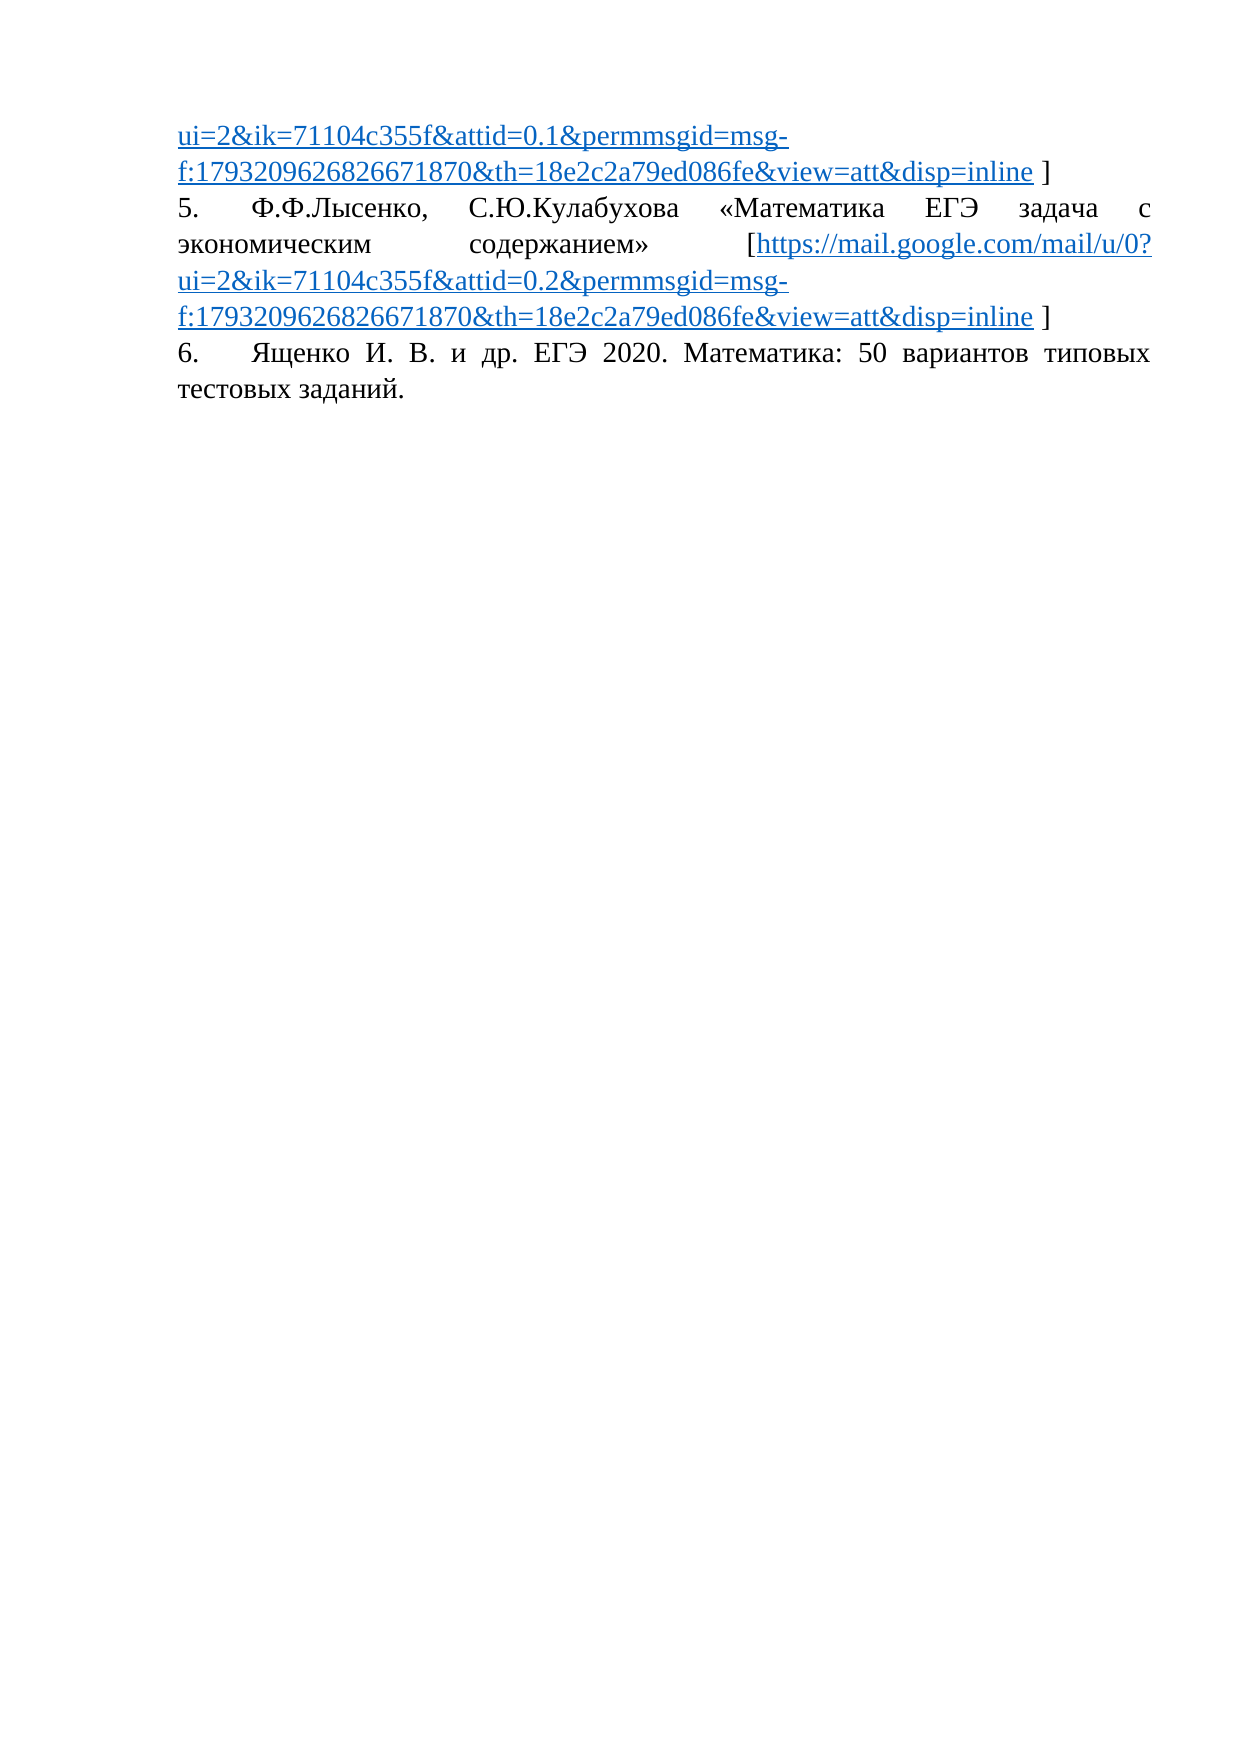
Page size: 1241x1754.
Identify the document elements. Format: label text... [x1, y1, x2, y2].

list Ященко И. В. и др. ЕГЭ 2020. Математика: 50 вариантов типовых тестовых заданий. [177, 335, 1152, 405]
list Ф.Ф.Лысенко, С.Ю.Кулабухова «Математика ЕГЭ задача с экономическим содержанием» [https://mail.google.com/mail/u/0?ui=2&ik=71104c355f&attid=0.2&permmsgid=msg-f:1793209626826671870&th=18e2c2a79ed086fe&view=att&disp=inline ] [177, 190, 1152, 332]
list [177, 118, 1152, 188]
